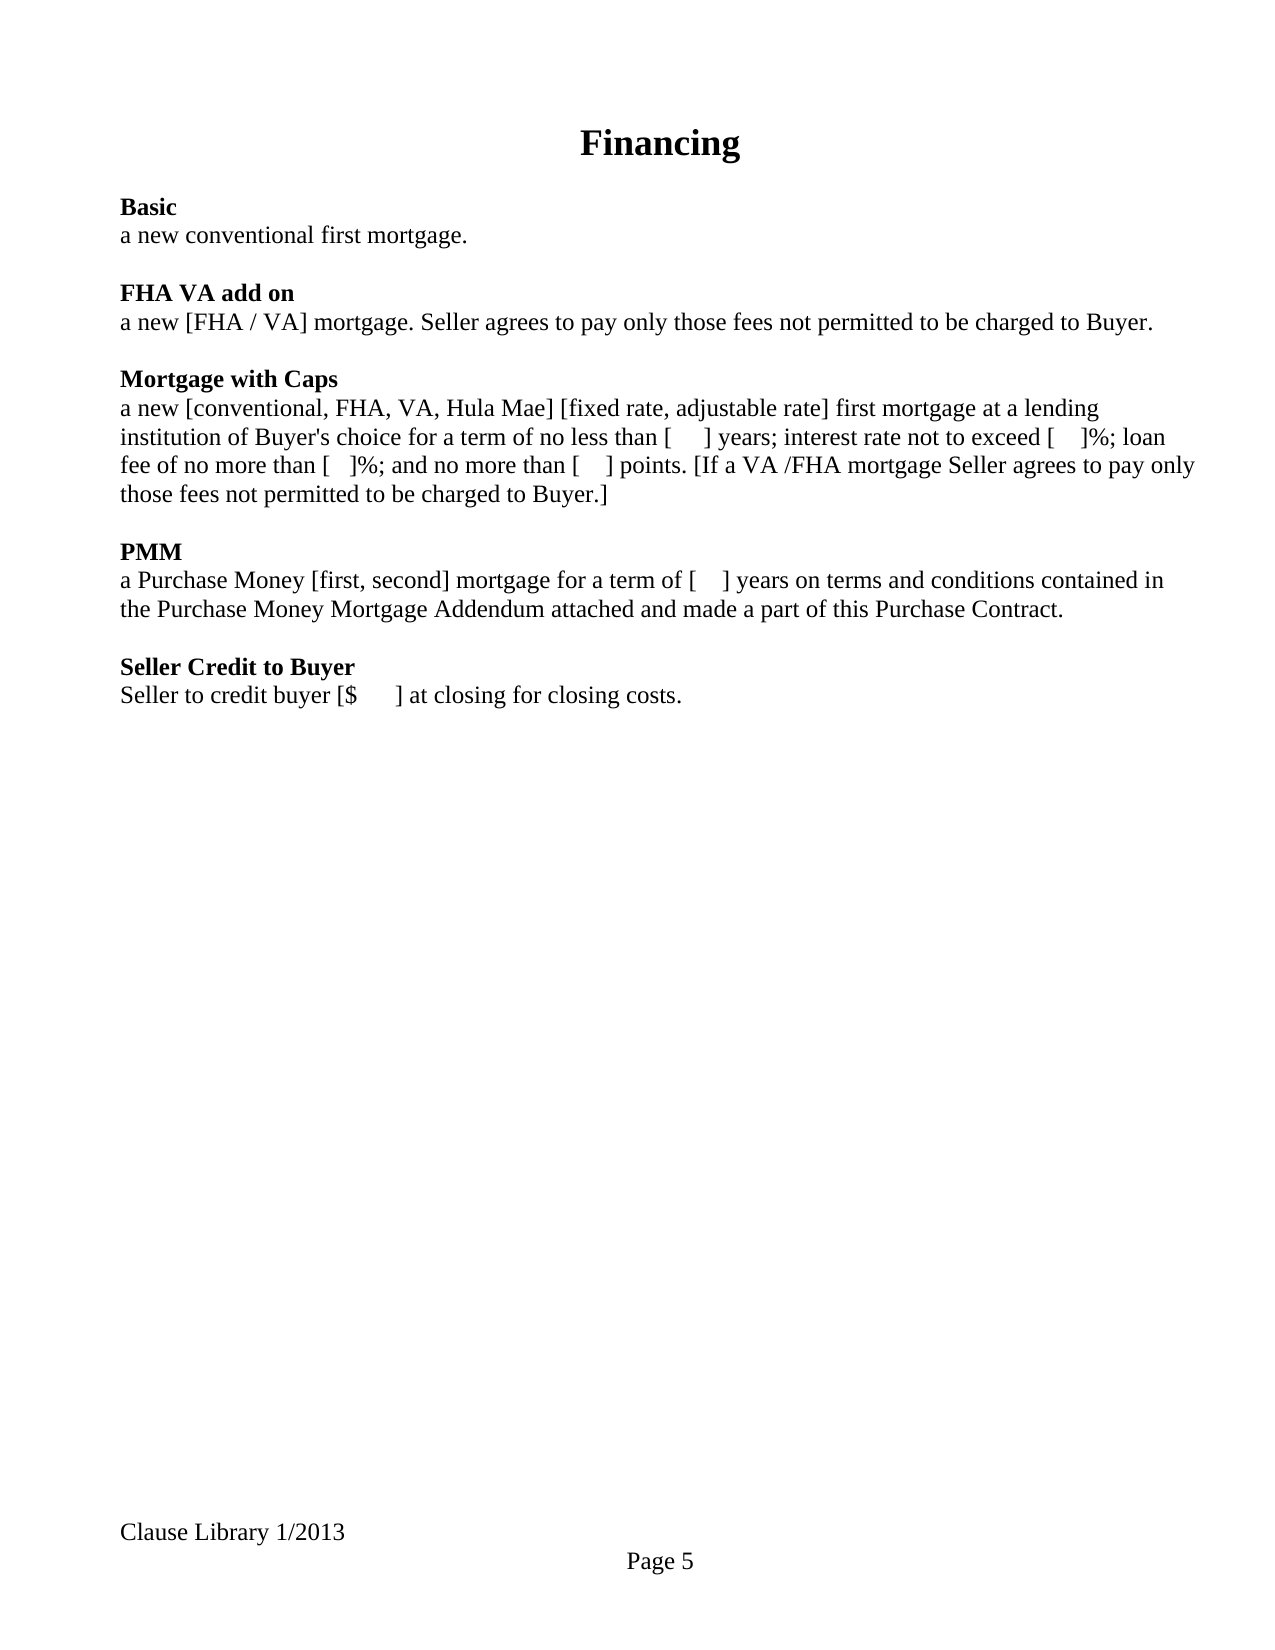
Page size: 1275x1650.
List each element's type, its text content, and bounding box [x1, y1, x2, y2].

text Basic [120, 192, 1200, 221]
text a Purchase Money [first, second] mortgage for a term of [ ] years on terms and conditions contained in the Purchase Money Mortgage Addendum attached and made a part of this Purchase Contract. [120, 566, 1200, 623]
text Mortgage with Caps [120, 364, 1200, 393]
text a new [conventional, FHA, VA, Hula Mae] [fixed rate, adjustable rate] first mortgage at a lending institution of Buyer's choice for a term of no less than [ ] years; interest rate not to exceed [ ]%; loan fee of no more than [ ]%; and no more than [ ] points. [If a VA /FHA mortgage Seller agrees to pay only those fees not permitted to be charged to Buyer.] [120, 393, 1200, 508]
text a new conventional first mortgage. [120, 221, 1200, 249]
text Seller Credit to Buyer [120, 652, 1200, 681]
text Seller to credit buyer [$ ] at closing for closing costs. [120, 681, 1200, 738]
text a new [FHA / VA] mortgage. Seller agrees to pay only those fees not permitted to be charged to Buyer. [120, 307, 1200, 336]
text FHA VA add on [120, 278, 1200, 307]
text PMM [120, 537, 1200, 566]
text Financing [120, 120, 1200, 163]
